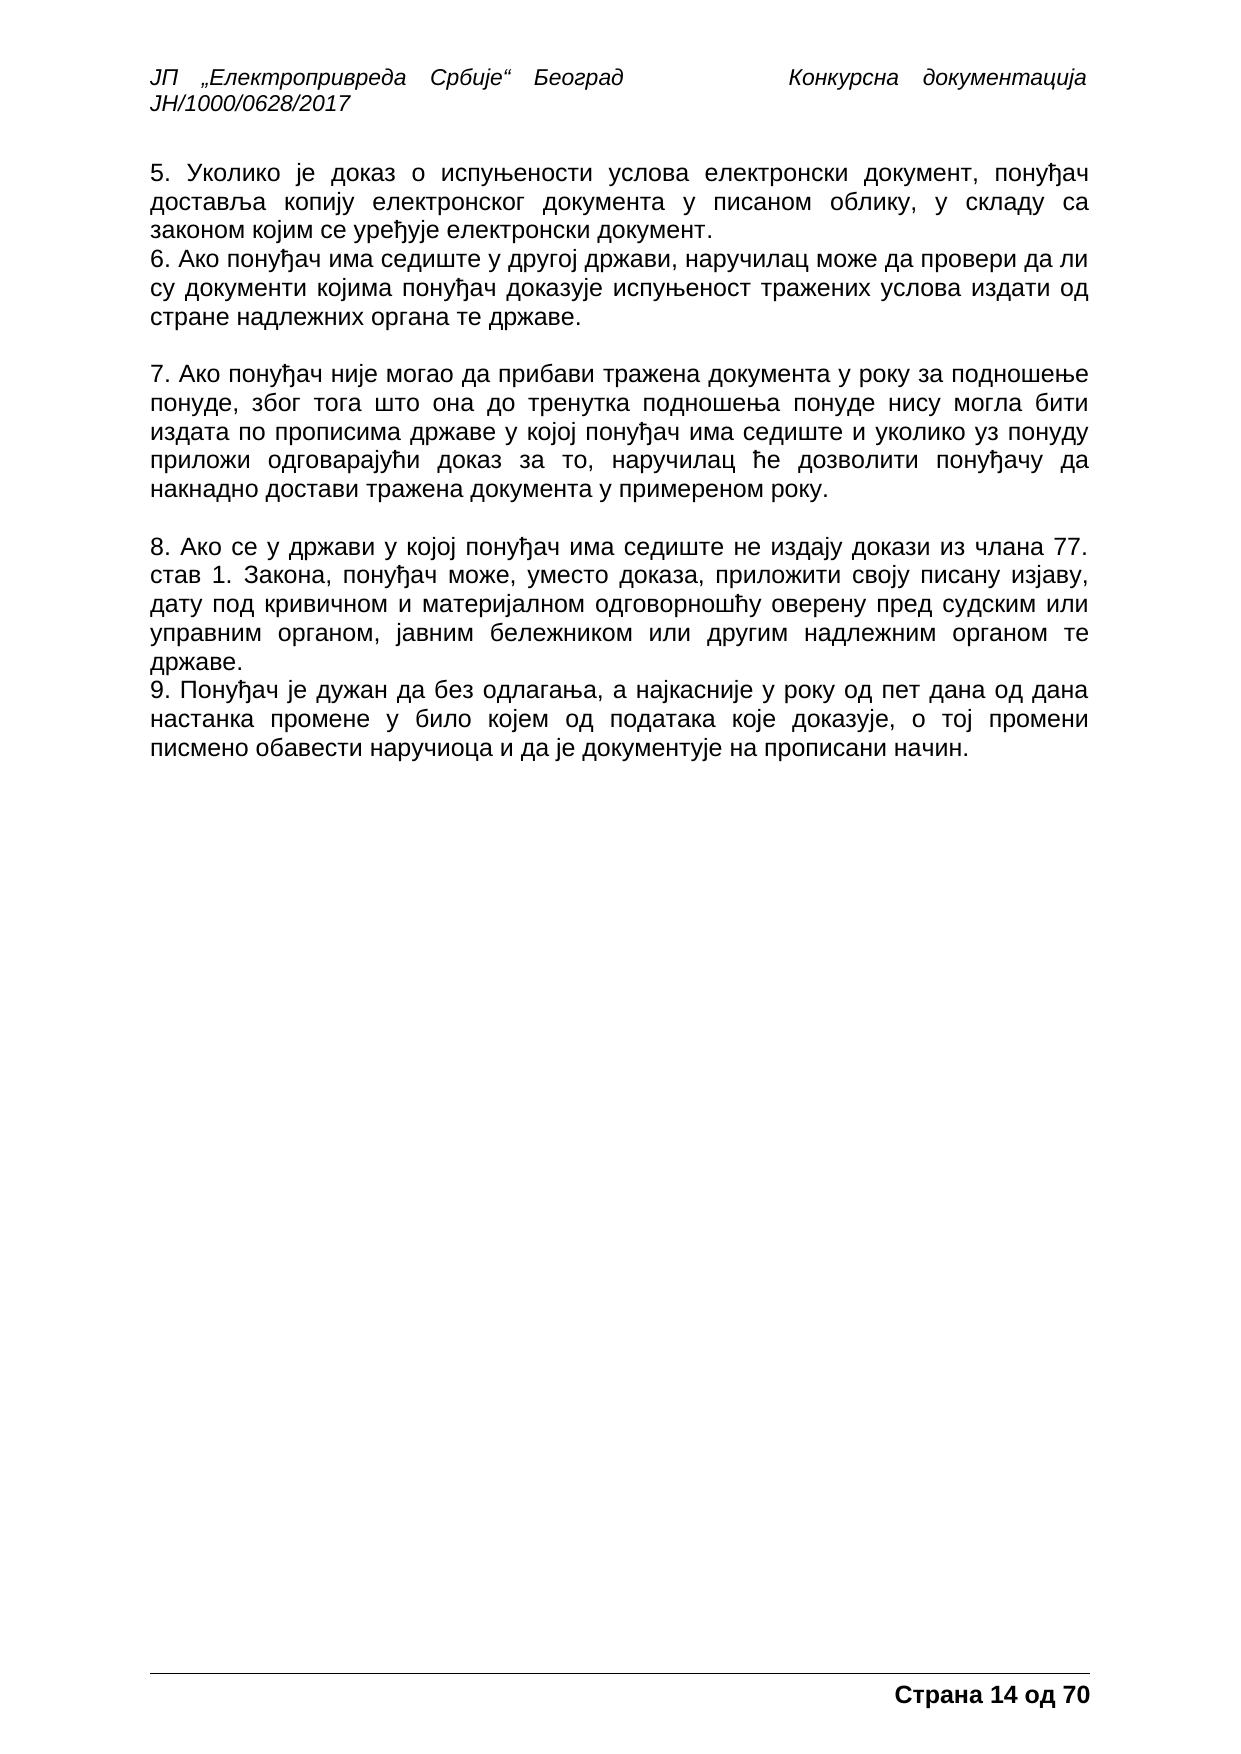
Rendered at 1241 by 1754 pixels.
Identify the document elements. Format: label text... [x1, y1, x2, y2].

text 6. Ако понуђач има седиште у другој држави, наручилац може да провери да ли су документи којима понуђач доказује испуњеност тражених услова издати од стране надлежних органа те државе. [150, 244, 1090, 330]
text 9. Понуђач је дужан да без одлагања, а најкасније у року од пет дана од дана настанка промене у било којем од података које доказује, о тој промени писмено обавести наручиоца и да је документује на прописани начин. [150, 675, 1090, 761]
text 7. Ако понуђач није могао да прибави тражена документа у року за подношење понуде, због тога што она до тренутка подношења понуде нису могла бити издата по прописима државе у којој понуђач има седиште и уколико уз понуду приложи одговарајући доказ за то, наручилац ће дозволити понуђачу да накнадно достави тражена документа у примереном року. [150, 359, 1090, 503]
text 8. Ако се у држави у којој понуђач има седиште не издају докази из члана 77. став 1. Закона, понуђач може, уместо доказа, приложити своју писану изјаву, дату под кривичном и материјалном одговорношћу оверену пред судским или управним органом, јавним бележником или другим надлежним органом те државе. [150, 531, 1090, 675]
text 5. Уколико је доказ о испуњености услова електронски документ, понуђач доставља копију електронског документа у писаном облику, у складу са законом којим се уређује електронски документ. [150, 158, 1090, 244]
